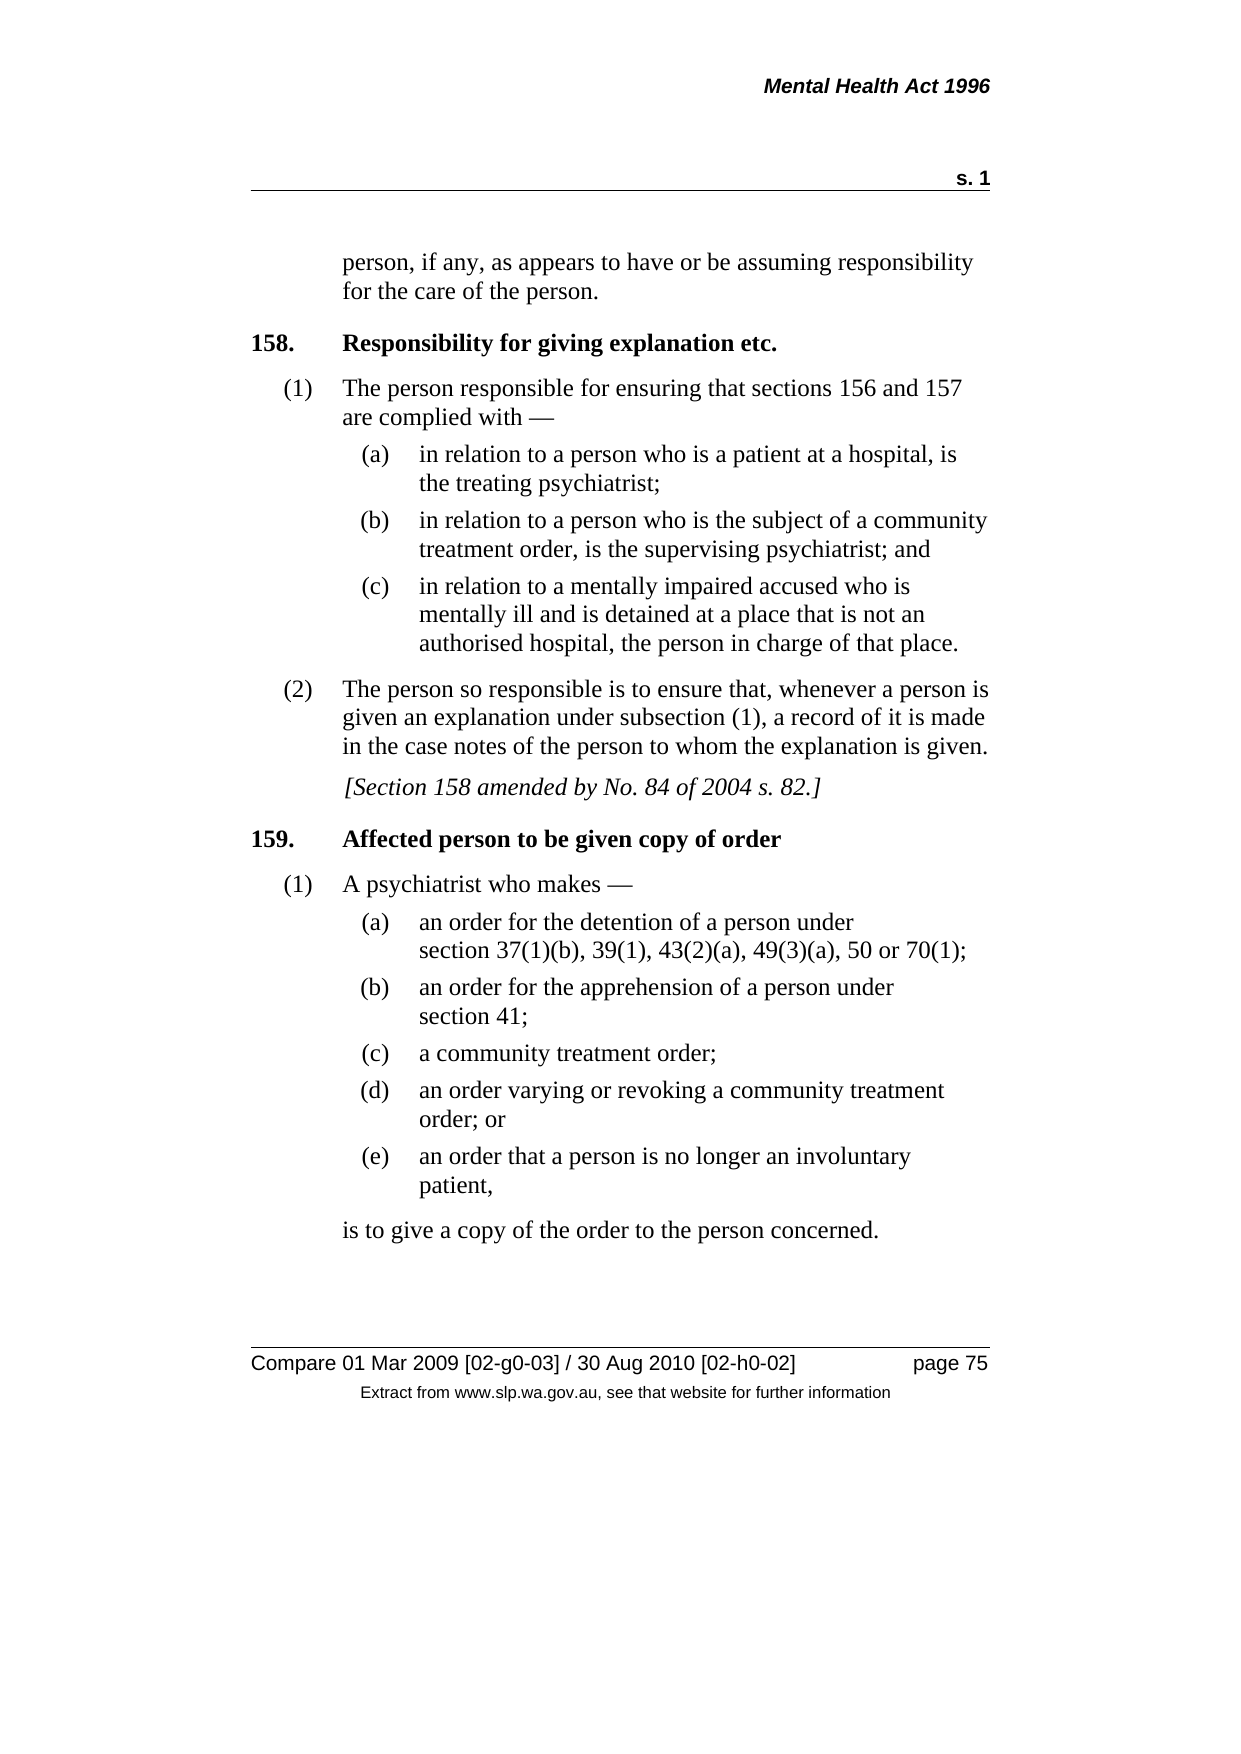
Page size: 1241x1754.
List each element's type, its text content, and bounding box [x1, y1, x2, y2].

text (1) A psychiatrist who makes — [251, 869, 990, 898]
text is to give a copy of the order to the person concerned. [251, 1215, 990, 1244]
text (b) an order for the apprehension of a person under section 41; [251, 972, 990, 1030]
text (c) a community treatment order; [251, 1038, 990, 1067]
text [251, 247, 990, 305]
text [Section 158 amended by No. 84 of 2004 s. 82.] [251, 772, 990, 801]
text (2) The person so responsible is to ensure that, whenever a person is given an explanation under subsection (1), a record of it is made in the case notes of the person to whom the explanation is given. [251, 674, 990, 760]
text (a) in relation to a person who is a patient at a hospital, is the treating psychiatrist; [251, 439, 990, 497]
text (a) an order for the detention of a person under section 37(1)(b), 39(1), 43(2)(a), 49(3)(a), 50 or 70(1); [251, 907, 990, 964]
text (e) an order that a person is no longer an involuntary patient, [251, 1141, 990, 1199]
text (c) in relation to a mentally impaired accused who is mentally ill and is detained at a place that is not an authorised hospital, the person in charge of that place. [251, 571, 990, 657]
subtitle 159. Affected person to be given copy of order [251, 824, 990, 853]
text (b) in relation to a person who is the subject of a community treatment order, is the supervising psychiatrist; and [251, 505, 990, 562]
text (1) The person responsible for ensuring that sections 156 and 157 are complied with — [251, 373, 990, 431]
text (d) an order varying or revoking a community treatment order; or [251, 1075, 990, 1133]
subtitle 158. Responsibility for giving explanation etc. [251, 328, 990, 357]
